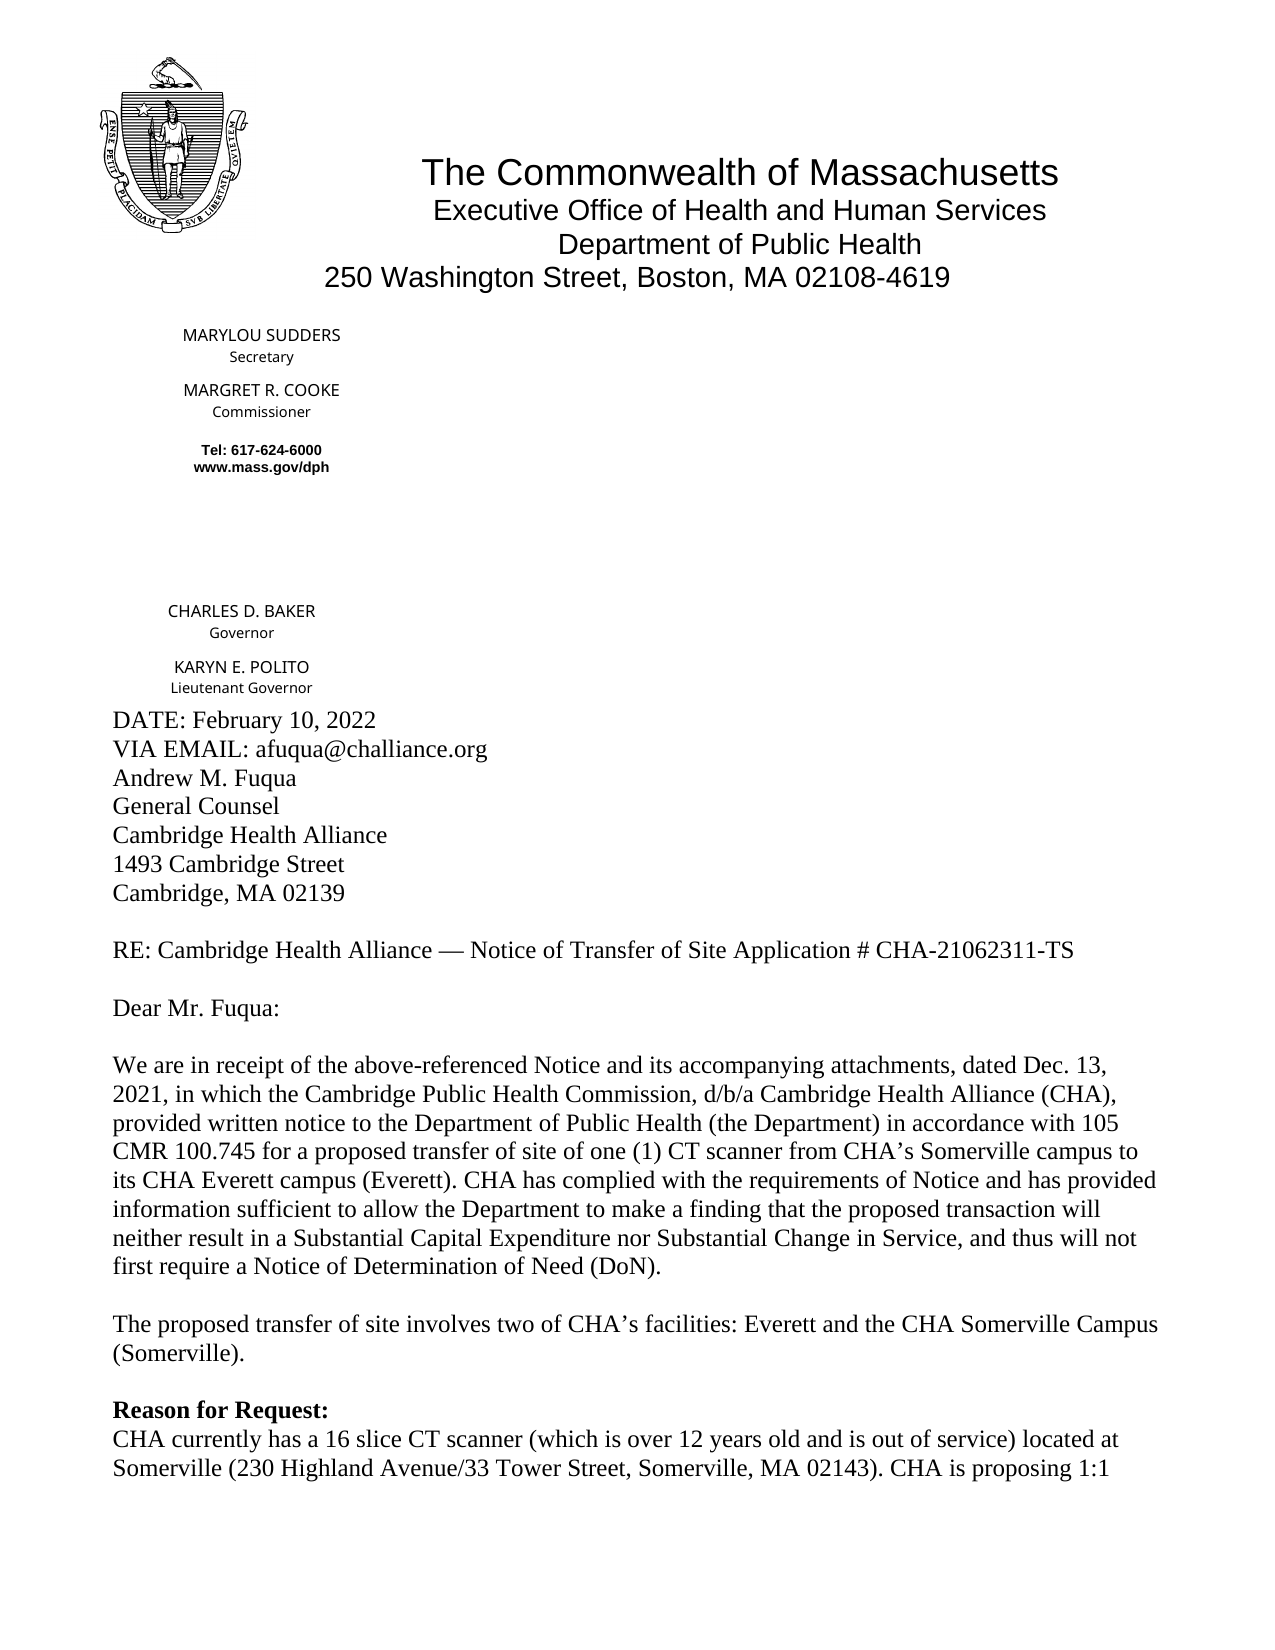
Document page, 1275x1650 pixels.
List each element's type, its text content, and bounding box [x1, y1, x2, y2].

text Dear Mr. Fuqua: [112, 993, 1162, 1021]
text VIA EMAIL: afuqua@challiance.org [112, 734, 1162, 763]
text The Commonwealth of Massachusetts [256, 150, 1162, 193]
text General Counsel [112, 791, 1162, 820]
text We are in receipt of the above-referenced Notice and its accompanying attachments, dated Dec. 13, 2021, in which the Cambridge Public Health Commission, d/b/a Cambridge Health Alliance (CHA), provided written notice to the Department of Public Health (the Department) in accordance with 105 CMR 100.745 for a proposed transfer of site of one (1) CT scanner from CHA’s Somerville campus to its CHA Everett campus (Everett). CHA has complied with the requirements of Notice and has provided information sufficient to allow the Department to make a finding that the proposed transaction will neither result in a Substantial Capital Expenditure nor Substantial Change in Service, and thus will not first require a Notice of Determination of Need (DoN). [112, 1050, 1162, 1280]
text Executive Office of Health and Human Services [256, 193, 1162, 227]
text DATE: February 10, 2022 [112, 705, 1162, 734]
text 250 Washington Street, Boston, MA 02108-4619 [112, 260, 1162, 294]
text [112, 1424, 1162, 1481]
text The proposed transfer of site involves two of CHA’s facilities: Everett and the CHA Somerville Campus (Somerville). [112, 1309, 1162, 1366]
text Andrew M. Fuqua [112, 763, 1162, 791]
picture [97, 51, 256, 240]
text Department of Public Health [112, 227, 1162, 260]
text Cambridge, MA 02139 [112, 878, 1162, 906]
text Cambridge Health Alliance [112, 820, 1162, 849]
text Reason for Request: [112, 1395, 1162, 1424]
text RE: Cambridge Health Alliance — Notice of Transfer of Site Application # CHA-21062311-TS [112, 935, 1162, 964]
text 1493 Cambridge Street [112, 849, 1162, 878]
